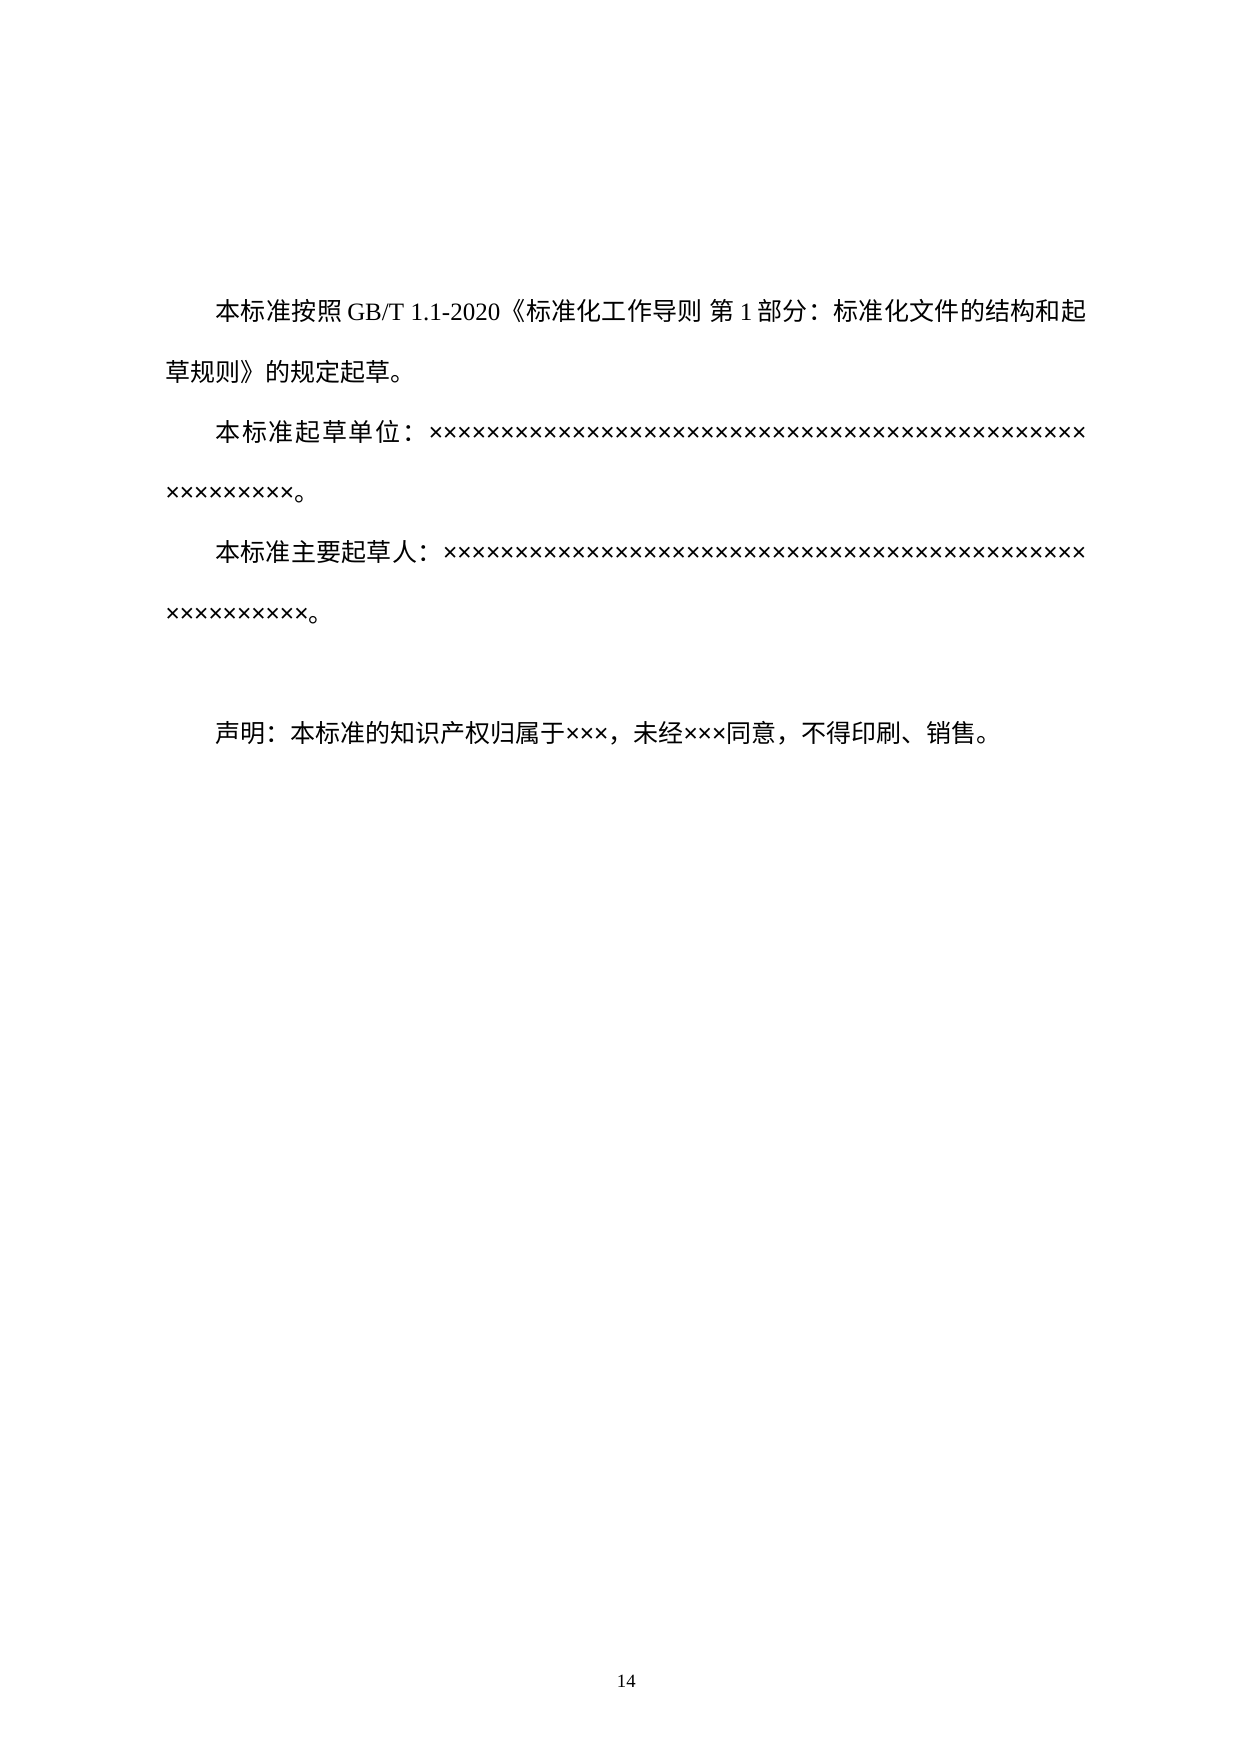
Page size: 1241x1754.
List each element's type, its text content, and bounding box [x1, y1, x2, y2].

text 本标准主要起草人：×××××××××××××××××××××××××××××××××××××××××××××××××××××××。 [165, 521, 1087, 642]
text 本标准起草单位：×××××××××××××××××××××××××××××××××××××××××××××××××××××××。 [165, 400, 1087, 521]
text 本标准按照GB/T 1.1-2020《标准化工作导则 第1部分：标准化文件的结构和起草规则》的规定起草。 [165, 280, 1087, 400]
text 声明：本标准的知识产权归属于×××，未经×××同意，不得印刷、销售。 [165, 702, 1087, 762]
